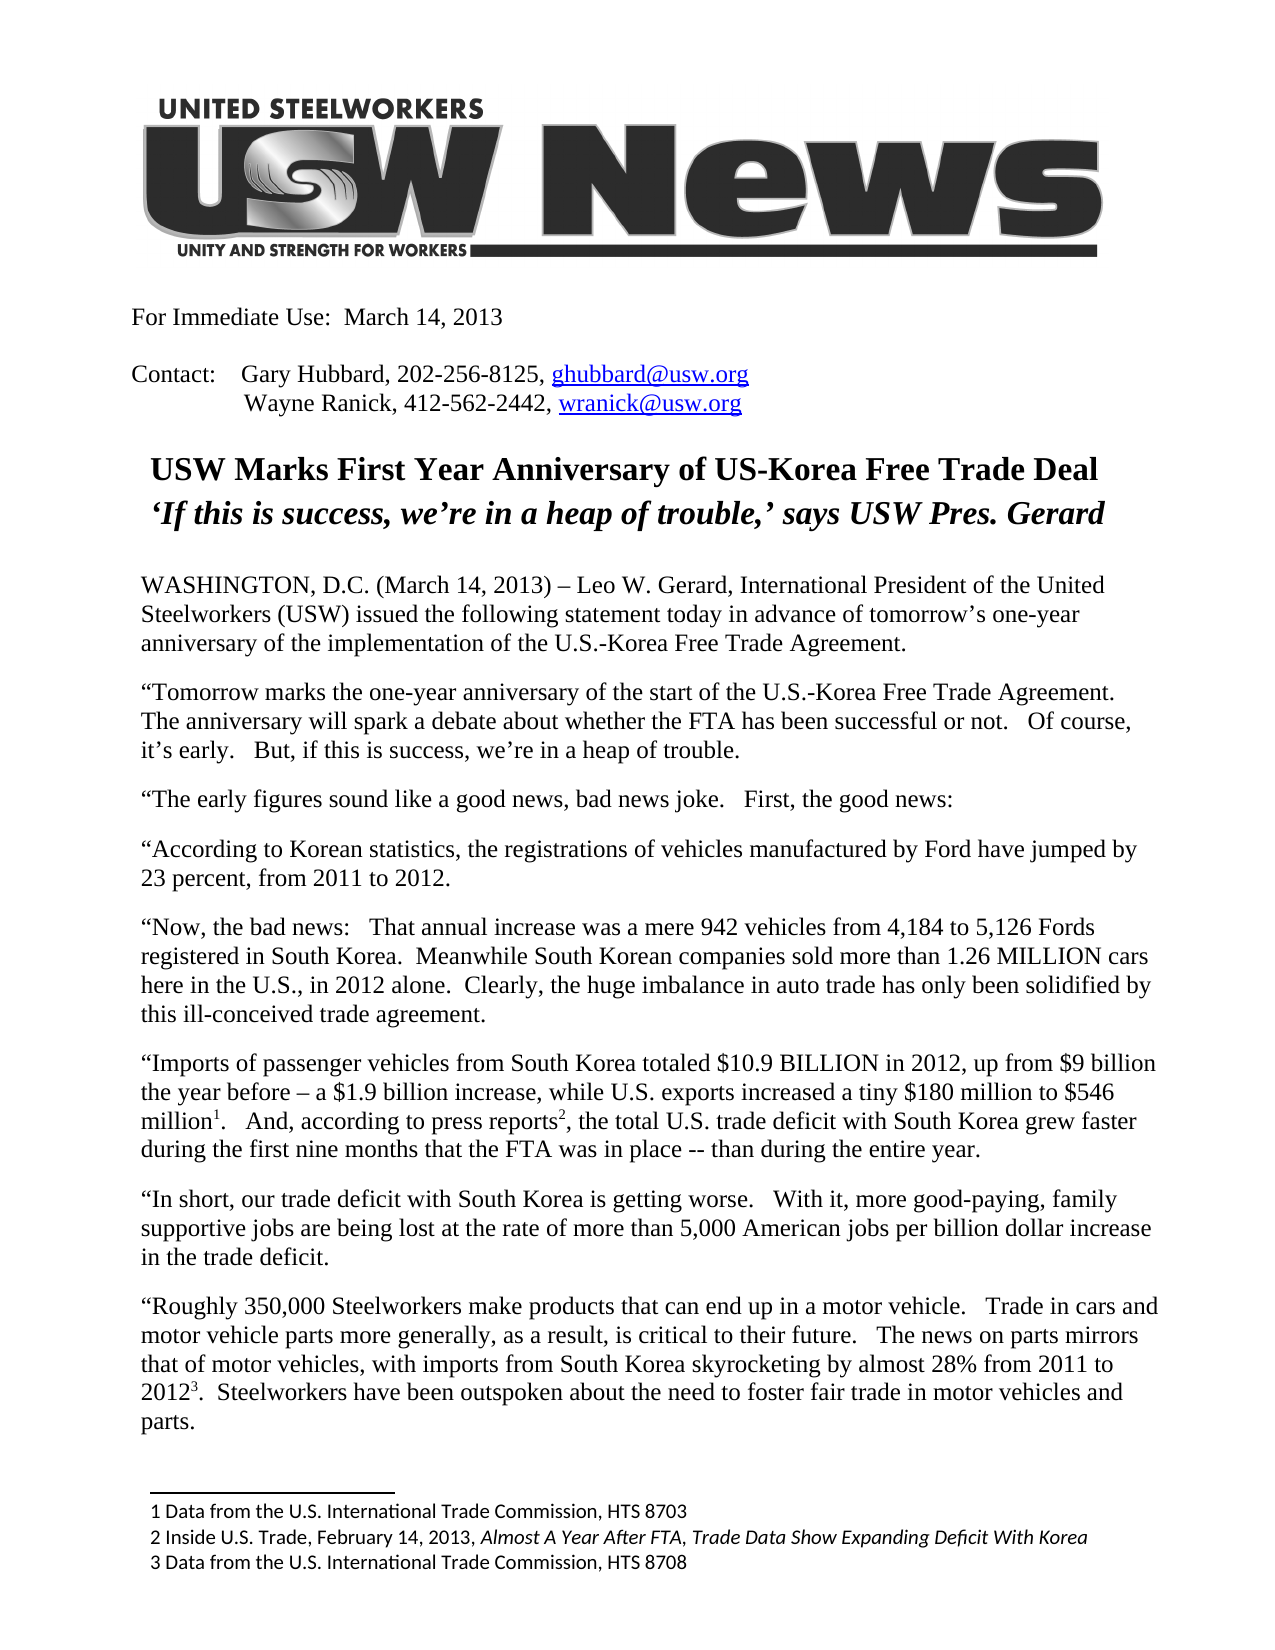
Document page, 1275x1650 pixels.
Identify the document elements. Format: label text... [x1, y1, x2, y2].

text “Now, the bad news: That annual increase was a mere 942 vehicles from 4,184 to 5,126 Fords registered in South Korea. Meanwhile South Korean companies sold more than 1.26 MILLION cars here in the U.S., in 2012 alone. Clearly, the huge imbalance in auto trade has only been solidified by this ill-conceived trade agreement. [141, 912, 1162, 1027]
text Wayne Ranick, 412-562-2442, wranick@usw.org [131, 388, 1153, 417]
text “In short, our trade deficit with South Korea is getting worse. With it, more good-paying, family supportive jobs are being lost at the rate of more than 5,000 American jobs per billion dollar increase in the trade deficit. [141, 1184, 1162, 1270]
text “The early figures sound like a good news, bad news joke. First, the good news: [141, 784, 1162, 813]
text For Immediate Use: March 14, 2013 [131, 302, 1153, 331]
text ‘If this is success, we’re in a heap of trouble,’ says USW Pres. Gerard [150, 493, 1125, 532]
text “Roughly 350,000 Steelworkers make products that can end up in a motor vehicle. Trade in cars and motor vehicle parts more generally, as a result, is critical to their future. The news on parts mirrors that of motor vehicles, with imports from South Korea skyrocketing by almost 28% from 2011 to 2012. Steelworkers have been outspoken about the need to foster fair trade in motor vehicles and parts. [141, 1291, 1162, 1435]
text “According to Korean statistics, the registrations of vehicles manufactured by Ford have jumped by 23 percent, from 2011 to 2012. [141, 834, 1162, 892]
text WASHINGTON, D.C. (March 14, 2013) – Leo W. Gerard, International President of the United Steelworkers (USW) issued the following statement today in advance of tomorrow’s one-year anniversary of the implementation of the U.S.-Korea Free Trade Agreement. [141, 570, 1162, 657]
picture [136, 84, 1110, 268]
text “Imports of passenger vehicles from South Korea totaled $10.9 BILLION in 2012, up from $9 billion the year before – a $1.9 billion increase, while U.S. exports increased a tiny $180 million to $546 million. And, according to press reports, the total U.S. trade deficit with South Korea grew faster during the first nine months that the FTA was in place -- than during the entire year. [141, 1048, 1162, 1163]
text USW Marks First Year Anniversary of US-Korea Free Trade Deal [150, 449, 1125, 487]
text Contact: Gary Hubbard, 202-256-8125, ghubbard@usw.org [131, 359, 1153, 388]
text “Tomorrow marks the one-year anniversary of the start of the U.S.-Korea Free Trade Agreement. The anniversary will spark a debate about whether the FTA has been successful or not. Of course, it’s early. But, if this is success, we’re in a heap of trouble. [141, 677, 1162, 764]
